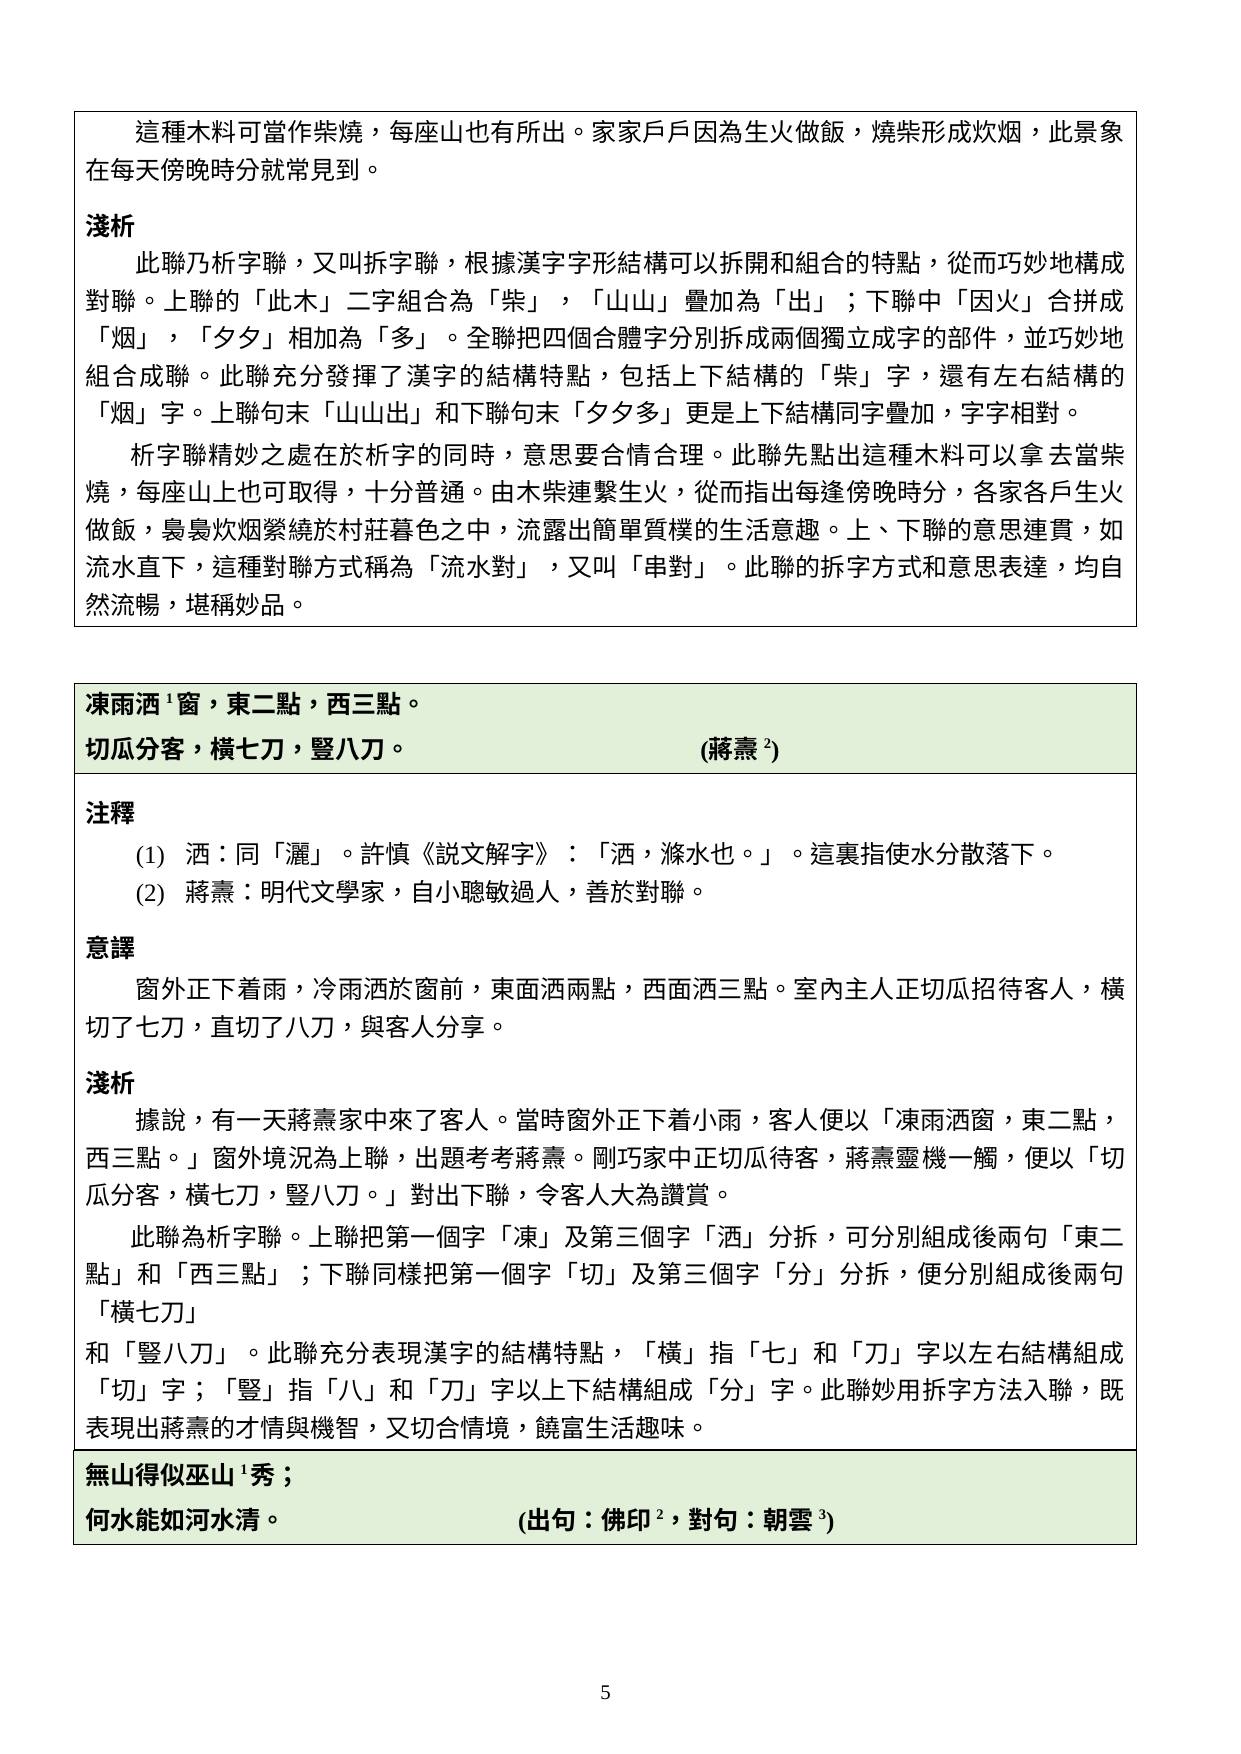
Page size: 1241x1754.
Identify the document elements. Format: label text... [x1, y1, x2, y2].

table_header 凍雨洒1窗，東二點，西三點。 切瓜分客，橫七刀，豎八刀。 (蔣燾2) [75, 684, 1136, 773]
table_header 無山得似巫山1秀； 何水能如河水清。 (出句：佛印2，對句：朝雲3) [74, 1451, 1136, 1544]
table_cell 注釋 洒：同「灑」。許慎《説文解字》：「洒，滌水也。」。這裏指使水分散落下。 蔣燾：明代文學家，自小聰敏過人，善於對聯。 意譯 窗外正下着雨，冷雨洒於窗前，東面洒兩點，西面洒三點。室內主人正切瓜招待客人，橫切了七刀，直切了八刀，與客人分享。 淺析 據說，有一天蔣燾家中來了客人。當時窗外正下着小雨，客人便以「凍雨洒窗，東二點，西三點。」窗外境況為上聯，出題考考蔣燾。剛巧家中正切瓜待客，蔣燾靈機一觸，便以「切瓜分客，橫七刀，豎八刀。」對出下聯，令客人大為讚賞。 此聯為析字聯。上聯把第一個字「凍」及第三個字「洒」分拆，可分別組成後兩句「東二點」和「西三點」；下聯同樣把第一個字「切」及第三個字「分」分拆，便分別組成後兩句「橫七刀」 和「豎八刀」。此聯充分表現漢字的結構特點，「橫」指「七」和「刀」字以左右結構組成「切」字；「豎」指「八」和「刀」字以上下結構組成「分」字。此聯妙用拆字方法入聯，既表現出蔣燾的才情與機智，又切合情境，饒富生活趣味。 [75, 774, 1136, 1449]
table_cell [75, 112, 1136, 626]
